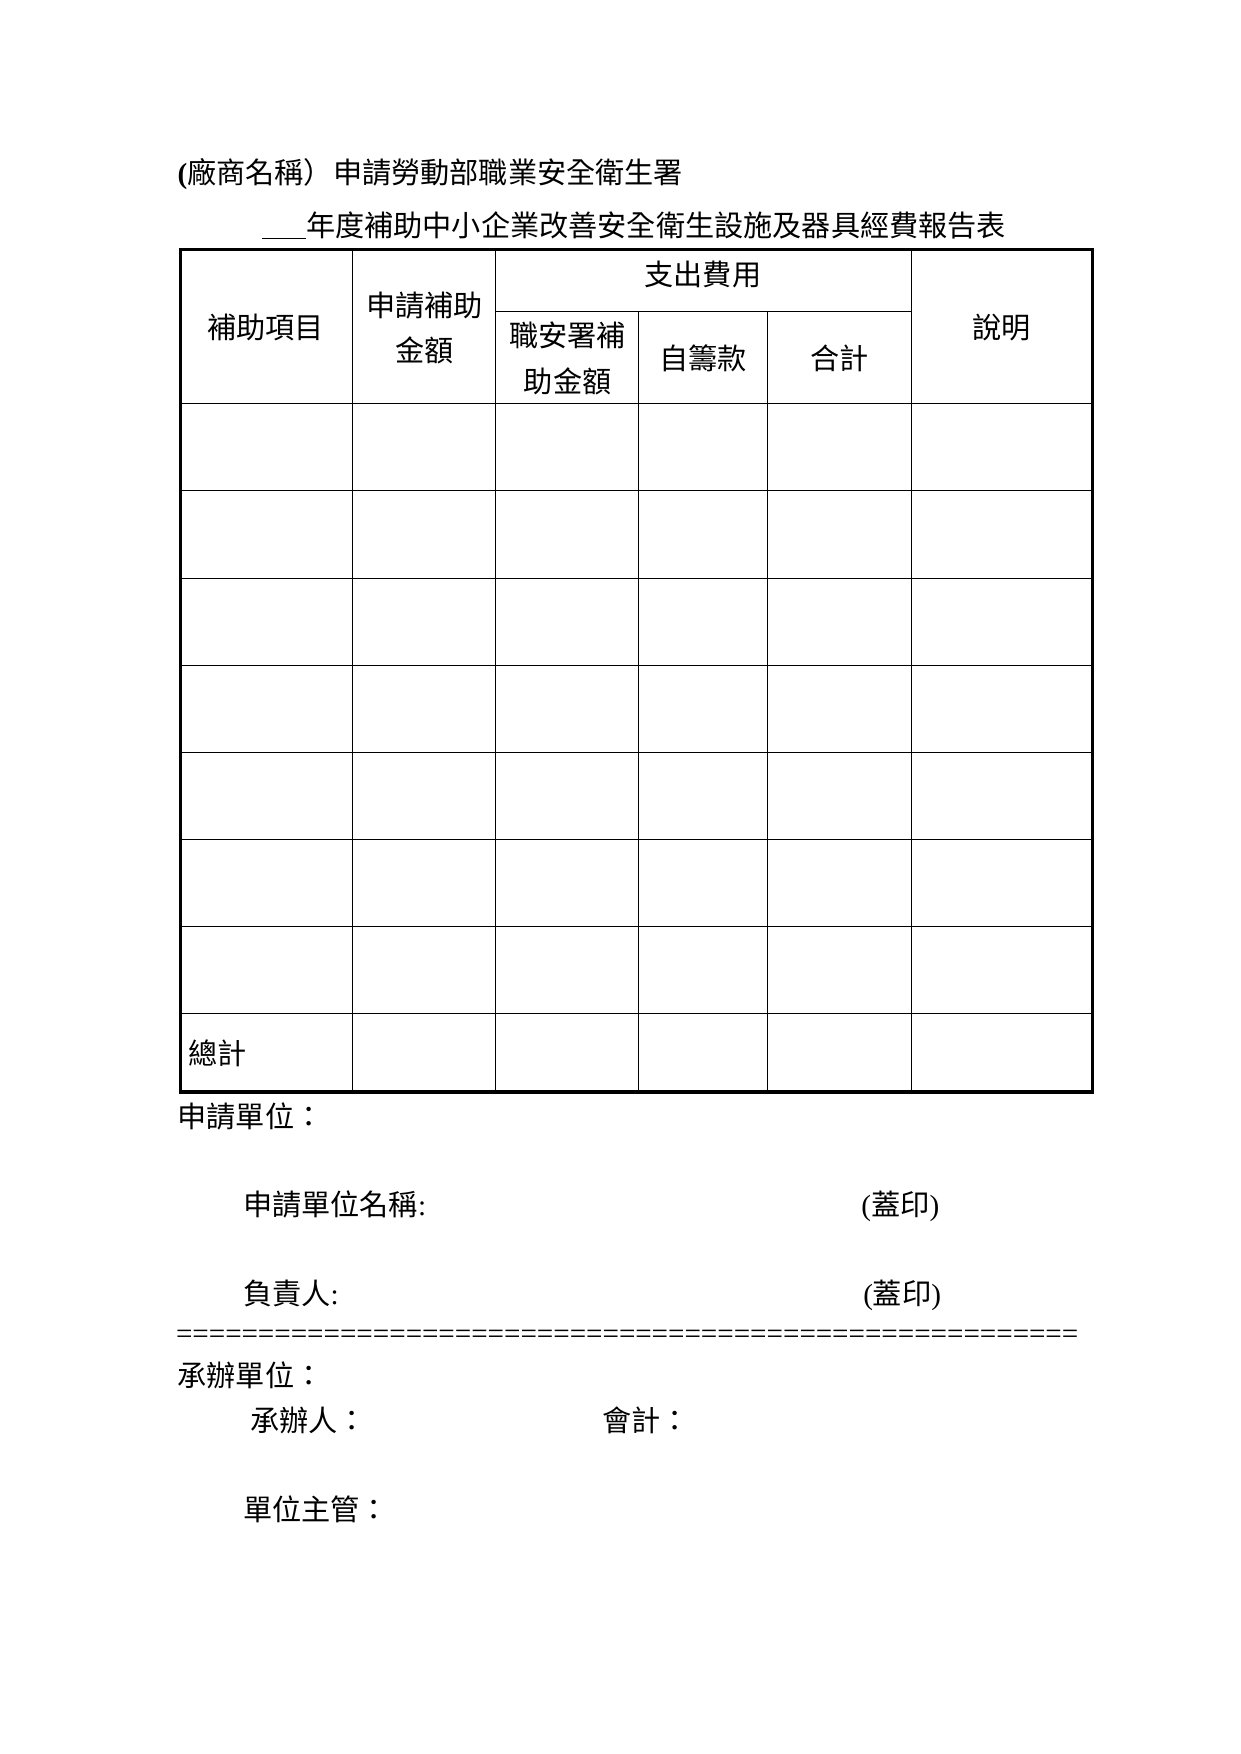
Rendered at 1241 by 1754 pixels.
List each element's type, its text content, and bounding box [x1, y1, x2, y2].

text 承辦單位： [177, 1352, 1090, 1394]
table_cell [639, 404, 767, 490]
table_header 補助項目 [182, 251, 352, 403]
table_header 說明 [912, 251, 1091, 403]
table_cell [182, 404, 352, 490]
table_cell [353, 927, 495, 1013]
table_cell [182, 579, 352, 664]
table_cell [182, 927, 352, 1013]
table_cell 職安署補助金額 [496, 312, 638, 403]
table_cell [496, 491, 638, 577]
table_cell [496, 666, 638, 752]
table_cell [768, 666, 911, 752]
table_cell 總計 [182, 1014, 352, 1090]
table_cell [768, 927, 911, 1013]
text (廠商名稱）申請勞動部職業安全衛生署 [177, 150, 1090, 192]
table_cell [768, 404, 911, 490]
table_cell 合計 [768, 312, 911, 403]
table_cell [639, 579, 767, 664]
table_cell [639, 753, 767, 839]
table_cell [639, 491, 767, 577]
table_cell [912, 753, 1091, 839]
table_cell [912, 927, 1091, 1013]
table_cell [912, 1014, 1091, 1090]
table_cell [182, 840, 352, 926]
table_cell [639, 666, 767, 752]
table_cell [912, 666, 1091, 752]
table_cell [768, 840, 911, 926]
table_cell [768, 753, 911, 839]
table_cell [353, 753, 495, 839]
table_cell [353, 491, 495, 577]
table_cell [496, 927, 638, 1013]
table_cell [912, 840, 1091, 926]
table_header 申請補助金額 [353, 251, 495, 403]
text 承辦人： 會計： [177, 1398, 1090, 1440]
text 申請單位名稱: (蓋印) [177, 1182, 1090, 1224]
table_cell [353, 840, 495, 926]
table_cell [768, 491, 911, 577]
table_cell [182, 753, 352, 839]
table_cell [496, 840, 638, 926]
table_cell [768, 579, 911, 664]
table_cell [353, 666, 495, 752]
table_header 支出費用 [496, 251, 768, 311]
subtitle 年度補助中小企業改善安全衛生設施及器具經費報告表 [189, 202, 1078, 244]
table_cell [639, 1014, 767, 1090]
table_cell [353, 404, 495, 490]
table_cell [496, 1014, 638, 1090]
text 申請單位： [177, 1093, 1090, 1136]
table_cell [912, 404, 1091, 490]
table_cell [912, 491, 1091, 577]
text ======================================================= [176, 1316, 1090, 1349]
table_cell 自籌款 [639, 312, 767, 403]
table_cell [639, 927, 767, 1013]
table_cell [182, 491, 352, 577]
table_cell [496, 753, 638, 839]
table_cell [182, 666, 352, 752]
table_cell [912, 579, 1091, 664]
table_cell [768, 1014, 911, 1090]
table_cell [496, 404, 638, 490]
table_cell [639, 840, 767, 926]
text 單位主管： [177, 1486, 1090, 1528]
table_cell [353, 1014, 495, 1090]
table_cell [353, 579, 495, 664]
table_header [768, 251, 911, 311]
text 負責人: (蓋印) [177, 1270, 1090, 1313]
table_cell [496, 579, 638, 664]
